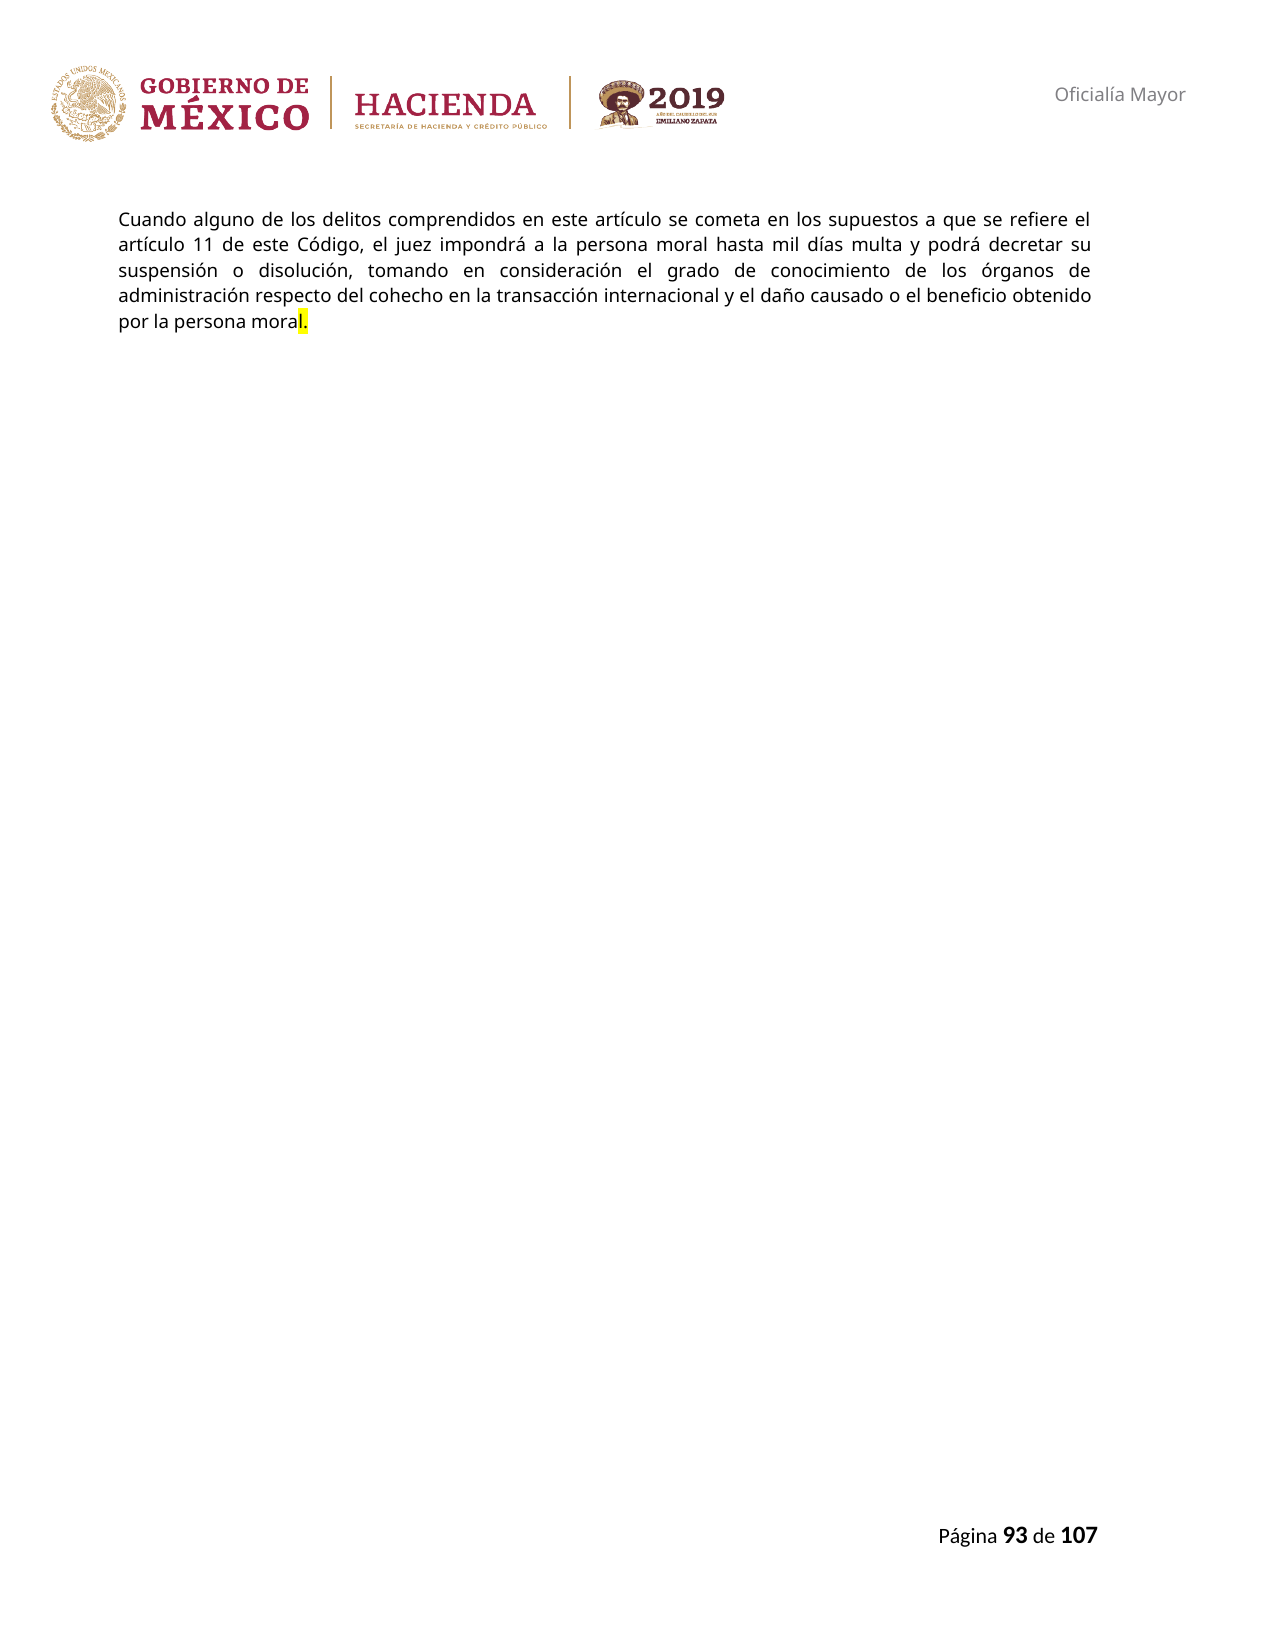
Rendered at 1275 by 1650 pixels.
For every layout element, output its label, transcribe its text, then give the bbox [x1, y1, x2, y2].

text Cuando alguno de los delitos comprendidos en este artículo se cometa en los supuestos a que se refiere el artículo 11 de este Código, el juez impondrá a la persona moral hasta mil días multa y podrá decretar su suspensión o disolución, tomando en consideración el grado de conocimiento de los órganos de administración respecto del cohecho en la transacción internacional y el daño causado o el beneficio obtenido por la persona moral. [118, 206, 1093, 334]
picture [354, 92, 548, 129]
picture [593, 79, 725, 130]
picture [50, 64, 310, 142]
